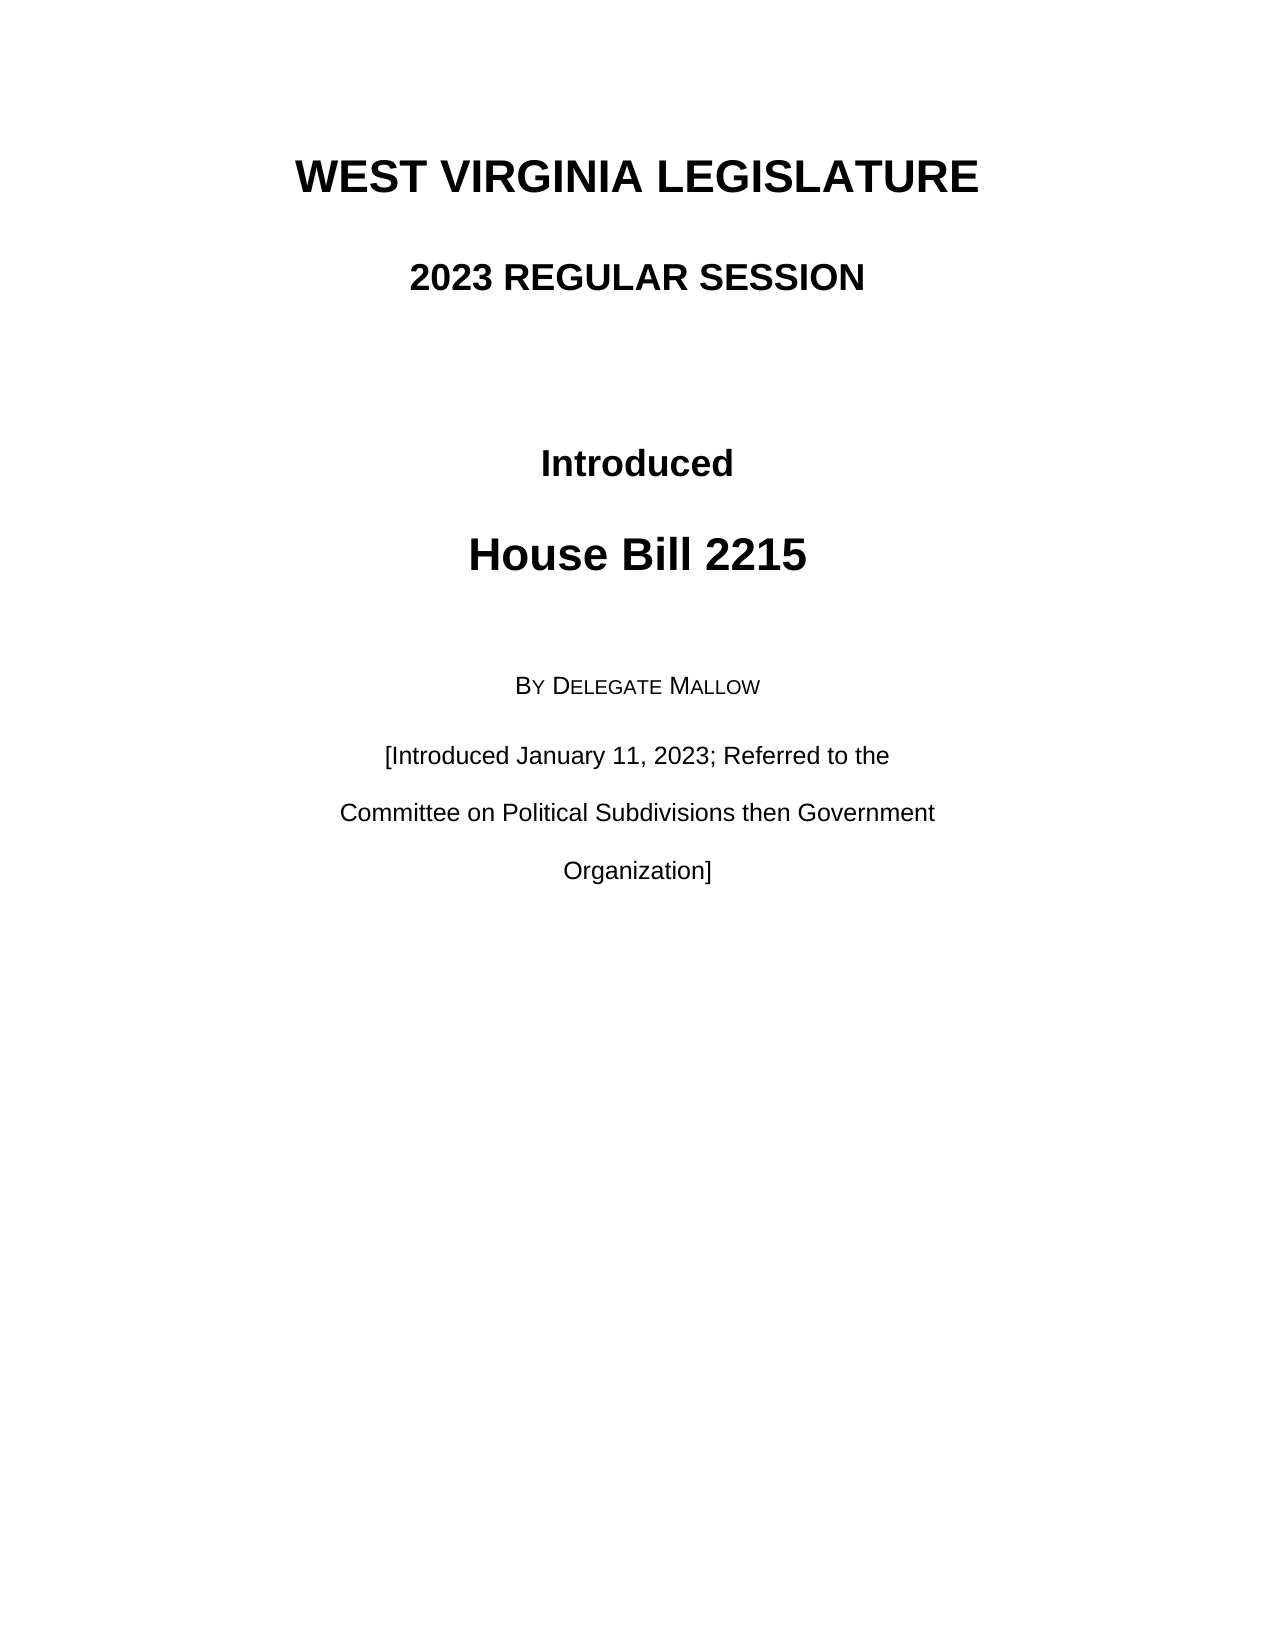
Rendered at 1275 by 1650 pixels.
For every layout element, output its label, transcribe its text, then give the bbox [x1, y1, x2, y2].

title WEST virginia legislature [150, 150, 1125, 203]
text By [337, 671, 937, 699]
text [] [337, 741, 937, 884]
text Bill [150, 528, 1125, 581]
title 2023 regular session [150, 255, 1125, 298]
